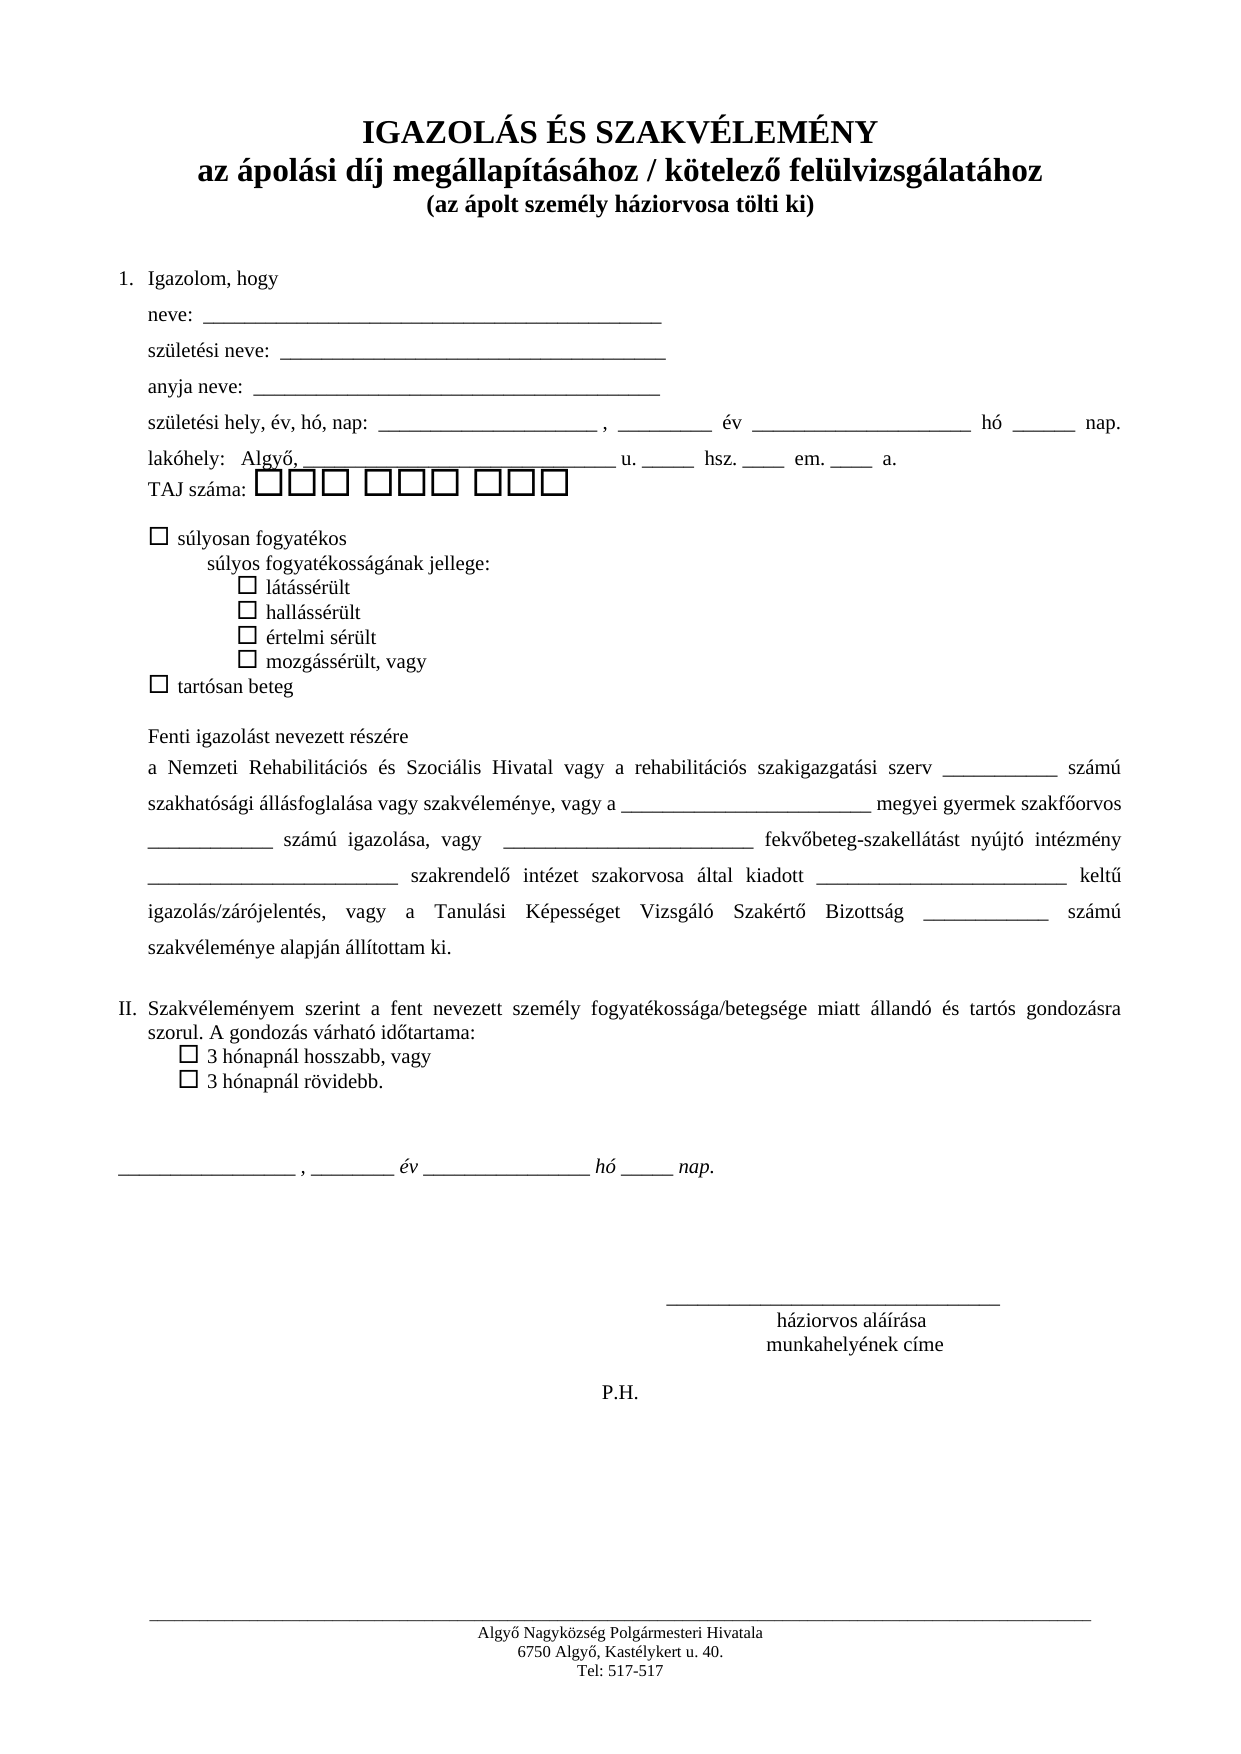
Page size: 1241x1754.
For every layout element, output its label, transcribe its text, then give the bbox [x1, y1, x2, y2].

text II. Szakvéleményem szerint a fent nevezett személy fogyatékossága/betegsége miatt állandó és tartós gondozásra szorul. A gondozás várható időtartama: [118, 996, 1122, 1044]
text értelmi sérült [236, 624, 1122, 649]
text születési neve: _____________________________________ [118, 338, 1122, 362]
text a Nemzeti Rehabilitációs és Szociális Hivatal vagy a rehabilitációs szakigazgatási szerv ___________ számú szakhatósági állásfoglalása vagy szakvéleménye, vagy a ________________________ megyei gyermek szakfőorvos ____________ számú igazolása, vagy ________________________ fekvőbeteg-szakellátást nyújtó intézmény ________________________ szakrendelő intézet szakorvosa által kiadott ________________________ keltű igazolás/zárójelentés, vagy a Tanulási Képességet Vizsgáló Szakértő Bizottság ____________ számú szakvéleménye alapján állítottam ki. [148, 754, 1122, 959]
text látássérült [236, 575, 1122, 600]
text mozgássérült, vagy [236, 649, 1122, 674]
text hallássérült [236, 600, 1122, 624]
text ________________________________ [118, 1283, 1122, 1308]
text 3 hónapnál rövidebb. [177, 1069, 1122, 1094]
text P.H. [118, 1380, 1122, 1404]
text súlyos fogyatékosságának jellege: [207, 551, 1122, 575]
subtitle Fenti igazolást nevezett részére [148, 724, 1122, 748]
text neve: ____________________________________________ [118, 302, 1122, 326]
subtitle IGAZOLÁS ÉS SZAKVÉLEMÉNY [118, 112, 1122, 151]
text munkahelyének címe [709, 1332, 1122, 1356]
text súlyosan fogyatékos [148, 526, 1122, 551]
text háziorvos aláírása [118, 1308, 1122, 1332]
text anyja neve: _______________________________________ [118, 374, 1122, 398]
subtitle az ápolási díj megállapításához / kötelező felülvizsgálatához [118, 151, 1122, 189]
text (az ápolt személy háziorvosa tölti ki) [118, 189, 1122, 218]
text TAJ száma: [118, 470, 1122, 504]
list Igazolom, hogy [118, 266, 1122, 290]
text tartósan beteg [148, 674, 1122, 699]
text 3 hónapnál hosszabb, vagy [177, 1044, 1122, 1069]
text _________________ , ________ év ________________ hó _____ nap. [118, 1154, 1122, 1178]
text lakóhely: Algyő, ______________________________ u. _____ hsz. ____ em. ____ a. [118, 446, 1122, 470]
text születési hely, év, hó, nap: _____________________ , _________ év _____________________ hó ______ nap. [118, 410, 1122, 434]
